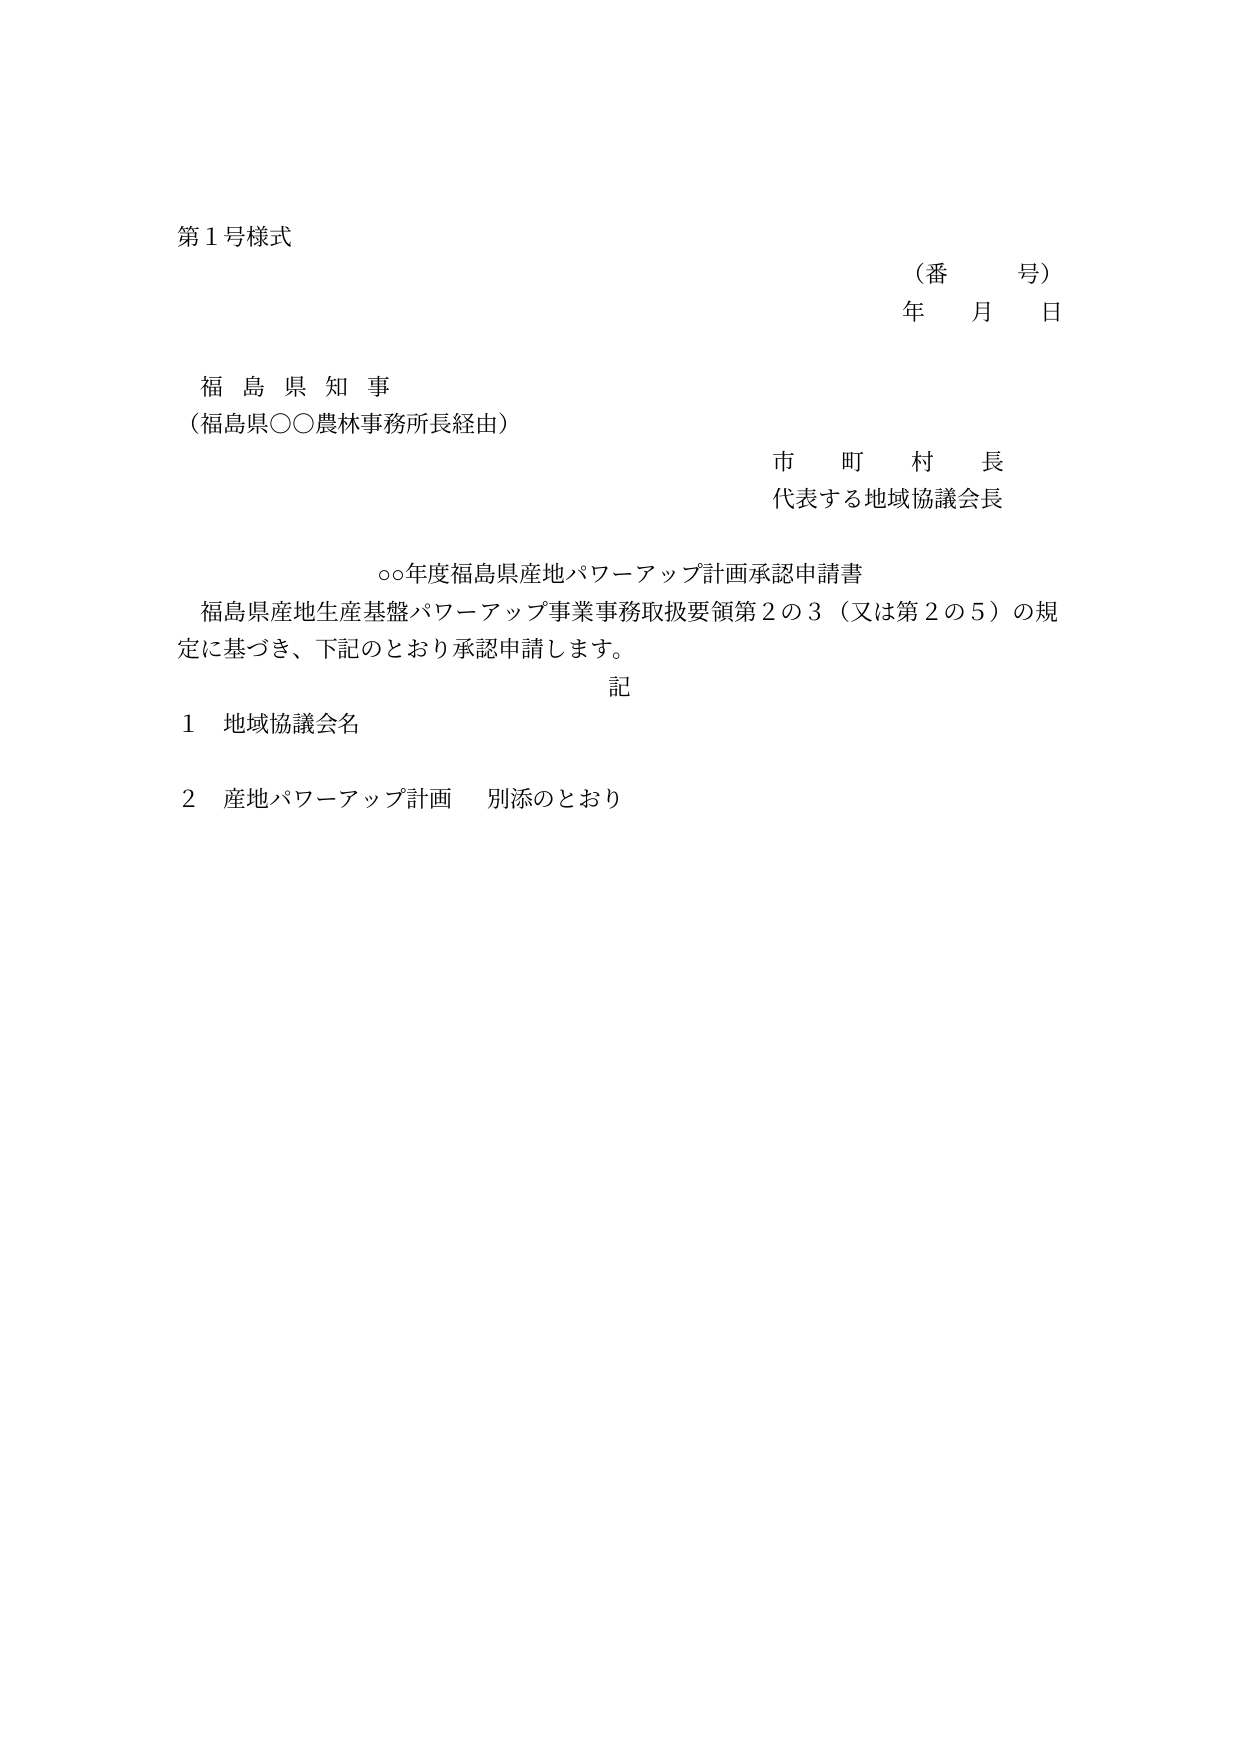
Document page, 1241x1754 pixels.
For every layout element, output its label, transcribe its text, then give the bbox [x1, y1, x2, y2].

text 市町村長 [772, 442, 1004, 479]
text （番 号） [177, 254, 1063, 292]
text （福島県○○農林事務所長経由） [177, 404, 1063, 442]
text ２ 産地パワーアップ計画 別添のとおり [177, 779, 1063, 817]
text 代表する地域協議会長 [772, 479, 1004, 517]
text 記 [177, 667, 1063, 704]
text 福島県知事 [177, 367, 1063, 404]
text 第１号様式 [177, 217, 1063, 254]
text ○○年度福島県産地パワーアップ計画承認申請書 [177, 554, 1063, 592]
text 福島県産地生産基盤パワーアップ事業事務取扱要領第２の３（又は第２の５）の規定に基づき、下記のとおり承認申請します。 [177, 592, 1063, 667]
text 年 月 日 [177, 292, 1063, 329]
text １ 地域協議会名 [177, 704, 1063, 742]
